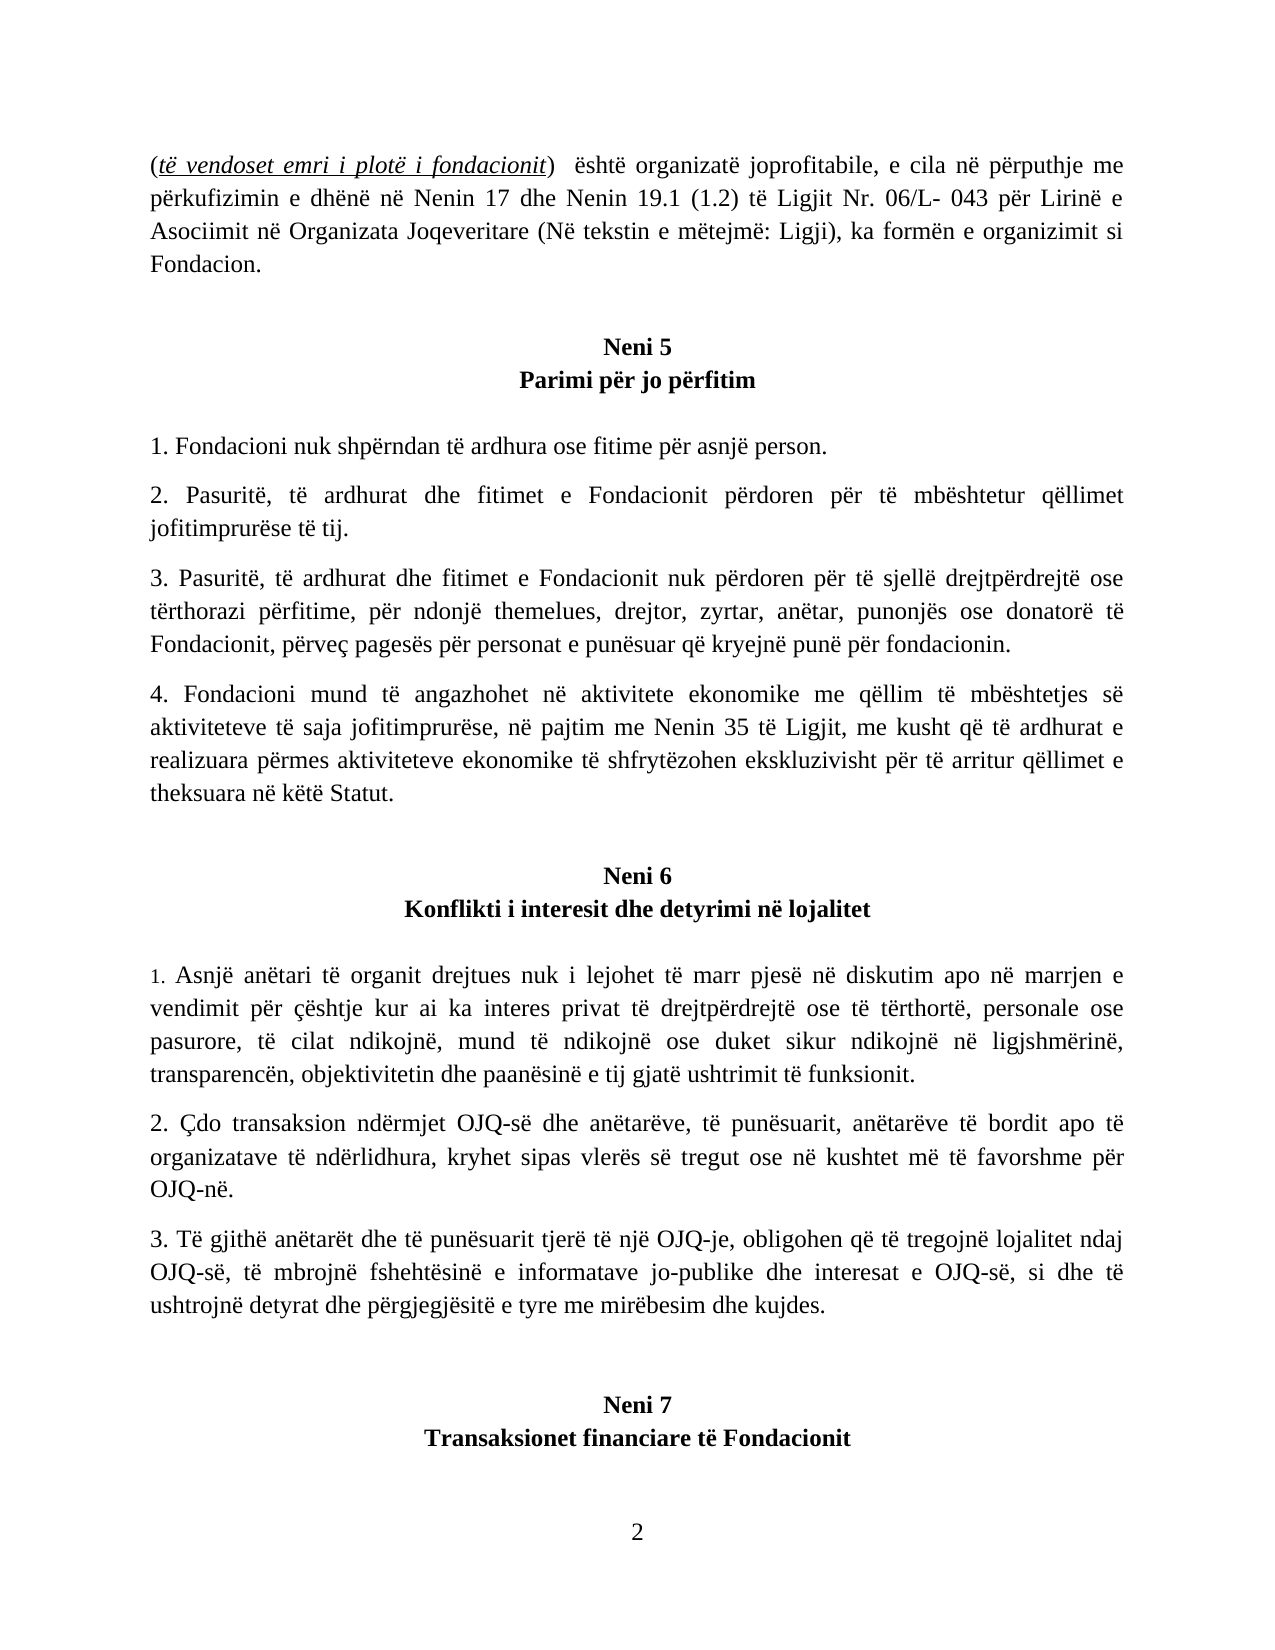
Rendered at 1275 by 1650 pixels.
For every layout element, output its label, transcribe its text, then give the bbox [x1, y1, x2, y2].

text 3. Pasuritë, të ardhurat dhe fitimet e Fondacionit nuk përdoren për të sjellë drejtpërdrejtë ose tërthorazi përfitime, për ndonjë themelues, drejtor, zyrtar, anëtar, punonjës ose donatorë të Fondacionit, përveç pagesës për personat e punësuar që kryejnë punë për fondacionin. [150, 563, 1125, 658]
text Transaksionet financiare të Fondacionit [150, 1423, 1125, 1451]
text 1. Fondacioni nuk shpërndan të ardhura ose fitime për asnjë person. [150, 431, 1125, 459]
text 2. Pasuritë, të ardhurat dhe fitimet e Fondacionit përdoren për të mbështetur qëllimet jofitimprurëse të tij. [150, 481, 1125, 542]
text 1. Asnjë anëtari të organit drejtues nuk i lejohet të marr pjesë në diskutim apo në marrjen e vendimit për çështje kur ai ka interes privat të drejtpërdrejtë ose të tërthortë, personale ose pasurore, të cilat ndikojnë, mund të ndikojnë ose duket sikur ndikojnë në ligjshmërinë, transparencën, objektivitetin dhe paanësinë e tij gjatë ushtrimit të funksionit. [150, 960, 1125, 1088]
text 3. Të gjithë anëtarët dhe të punësuarit tjerë të një OJQ-je, obligohen që të tregojnë lojalitet ndaj OJQ-së, të mbrojnë fshehtësinë e informatave jo-publike dhe interesat e OJQ-së, si dhe të ushtrojnë detyrat dhe përgjegjësitë e tyre me mirëbesim dhe kujdes. [150, 1224, 1125, 1319]
text Neni 7 [150, 1390, 1125, 1418]
text (të vendoset emri i plotë i fondacionit) është organizatë joprofitabile, e cila në përputhje me përkufizimin e dhënë në Nenin 17 dhe Nenin 19.1 (1.2) të Ligjit Nr. 06/L- 043 për Lirinë e Asociimit në Organizata Joqeveritare (Në tekstin e mëtejmë: Ligji), ka formën e organizimit si Fondacion. [150, 150, 1125, 278]
text Parimi për jo përfitim [150, 365, 1125, 393]
text 2. Çdo transaksion ndërmjet OJQ-së dhe anëtarëve, të punësuarit, anëtarëve të bordit apo të organizatave të ndërlidhura, kryhet sipas vlerës së tregut ose në kushtet më të favorshme për OJQ-në. [150, 1108, 1125, 1203]
text Neni 6 [150, 861, 1125, 889]
text Konflikti i interesit dhe detyrimi në lojalitet [150, 894, 1125, 922]
text 4. Fondacioni mund të angazhohet në aktivitete ekonomike me qëllim të mbështetjes së aktiviteteve të saja jofitimprurëse, në pajtim me Nenin 35 të Ligjit, me kusht që të ardhurat e realizuara përmes aktiviteteve ekonomike të shfrytëzohen ekskluzivisht për të arritur qëllimet e theksuara në këtë Statut. [150, 679, 1125, 807]
text Neni 5 [150, 332, 1125, 361]
